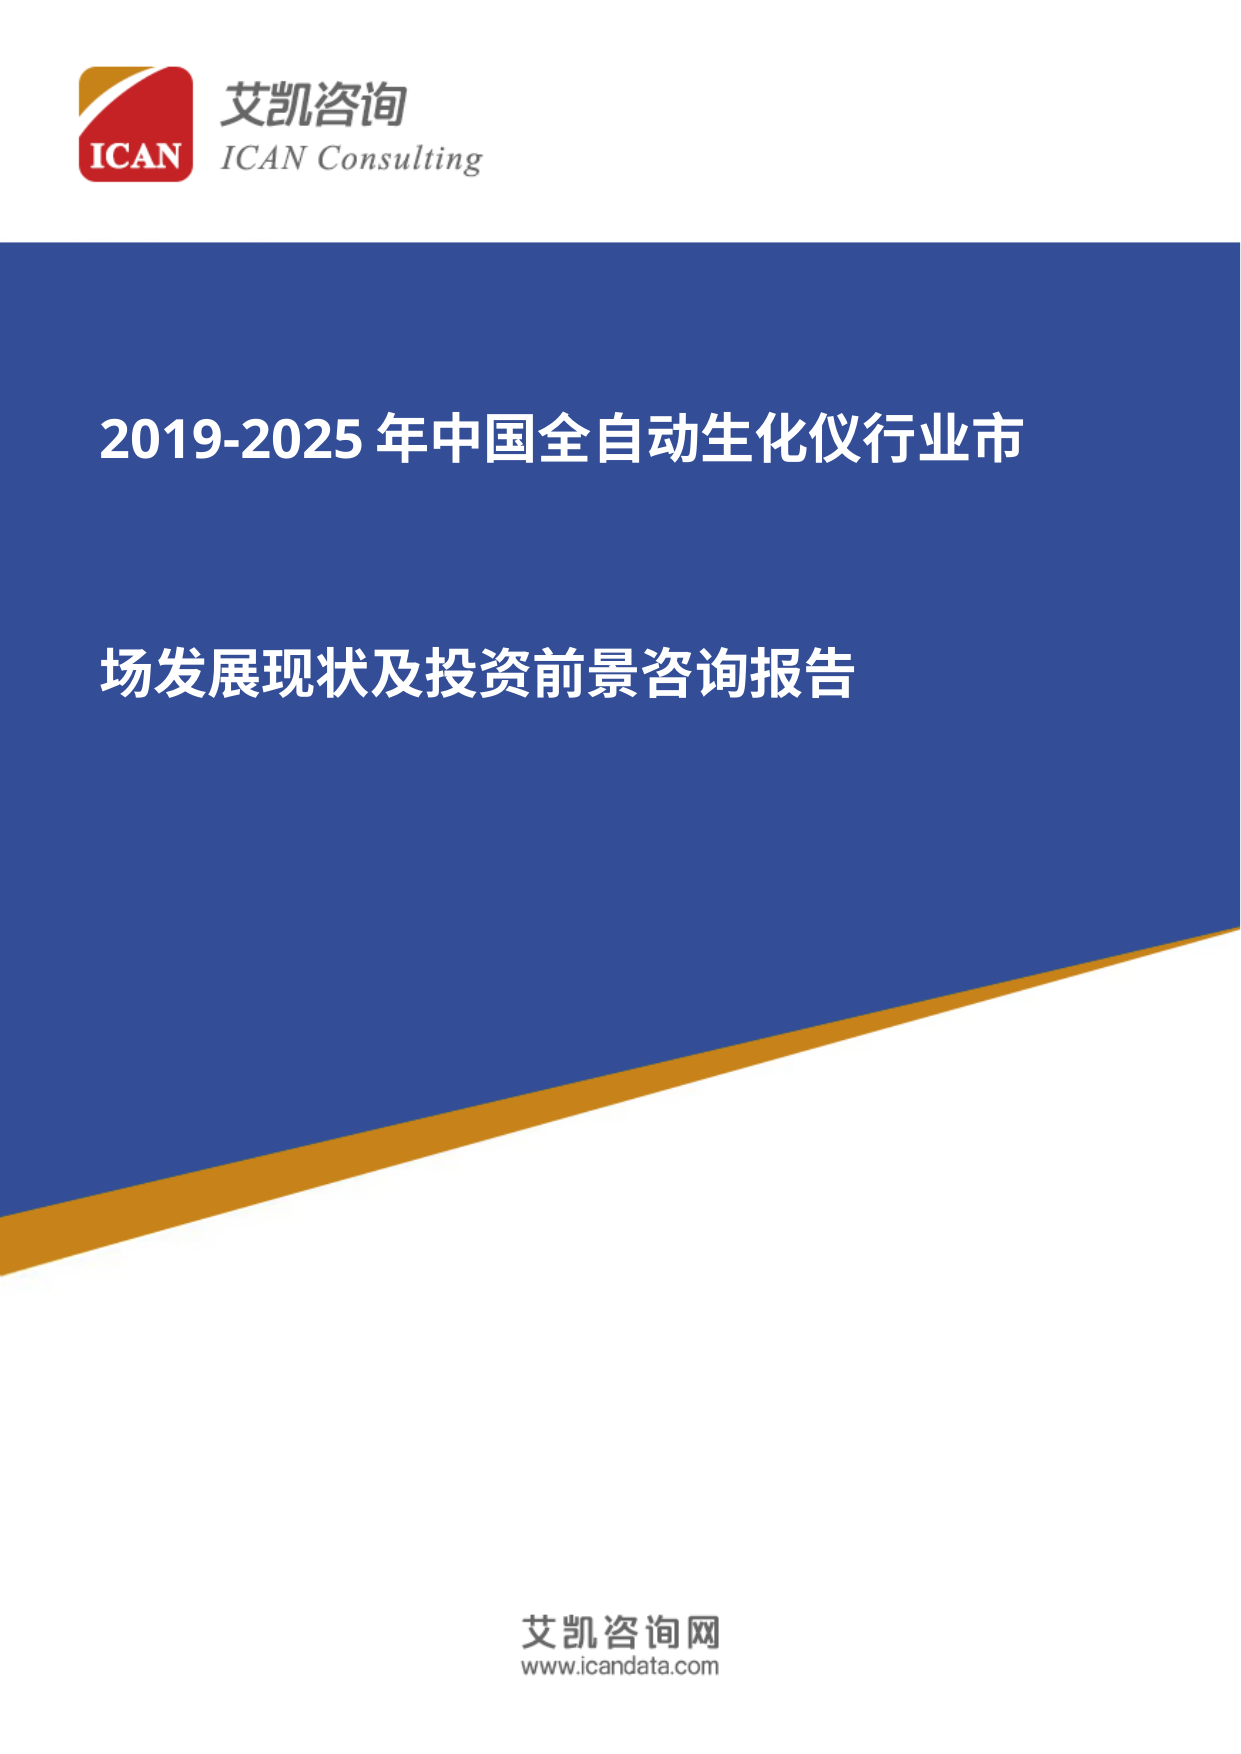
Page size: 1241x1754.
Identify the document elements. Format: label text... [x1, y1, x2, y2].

picture [0, 5, 1241, 1754]
subtitle 2019-2025年中国全自动生化仪行业市场发展现状及投资前景咨询报告 [99, 386, 1053, 718]
